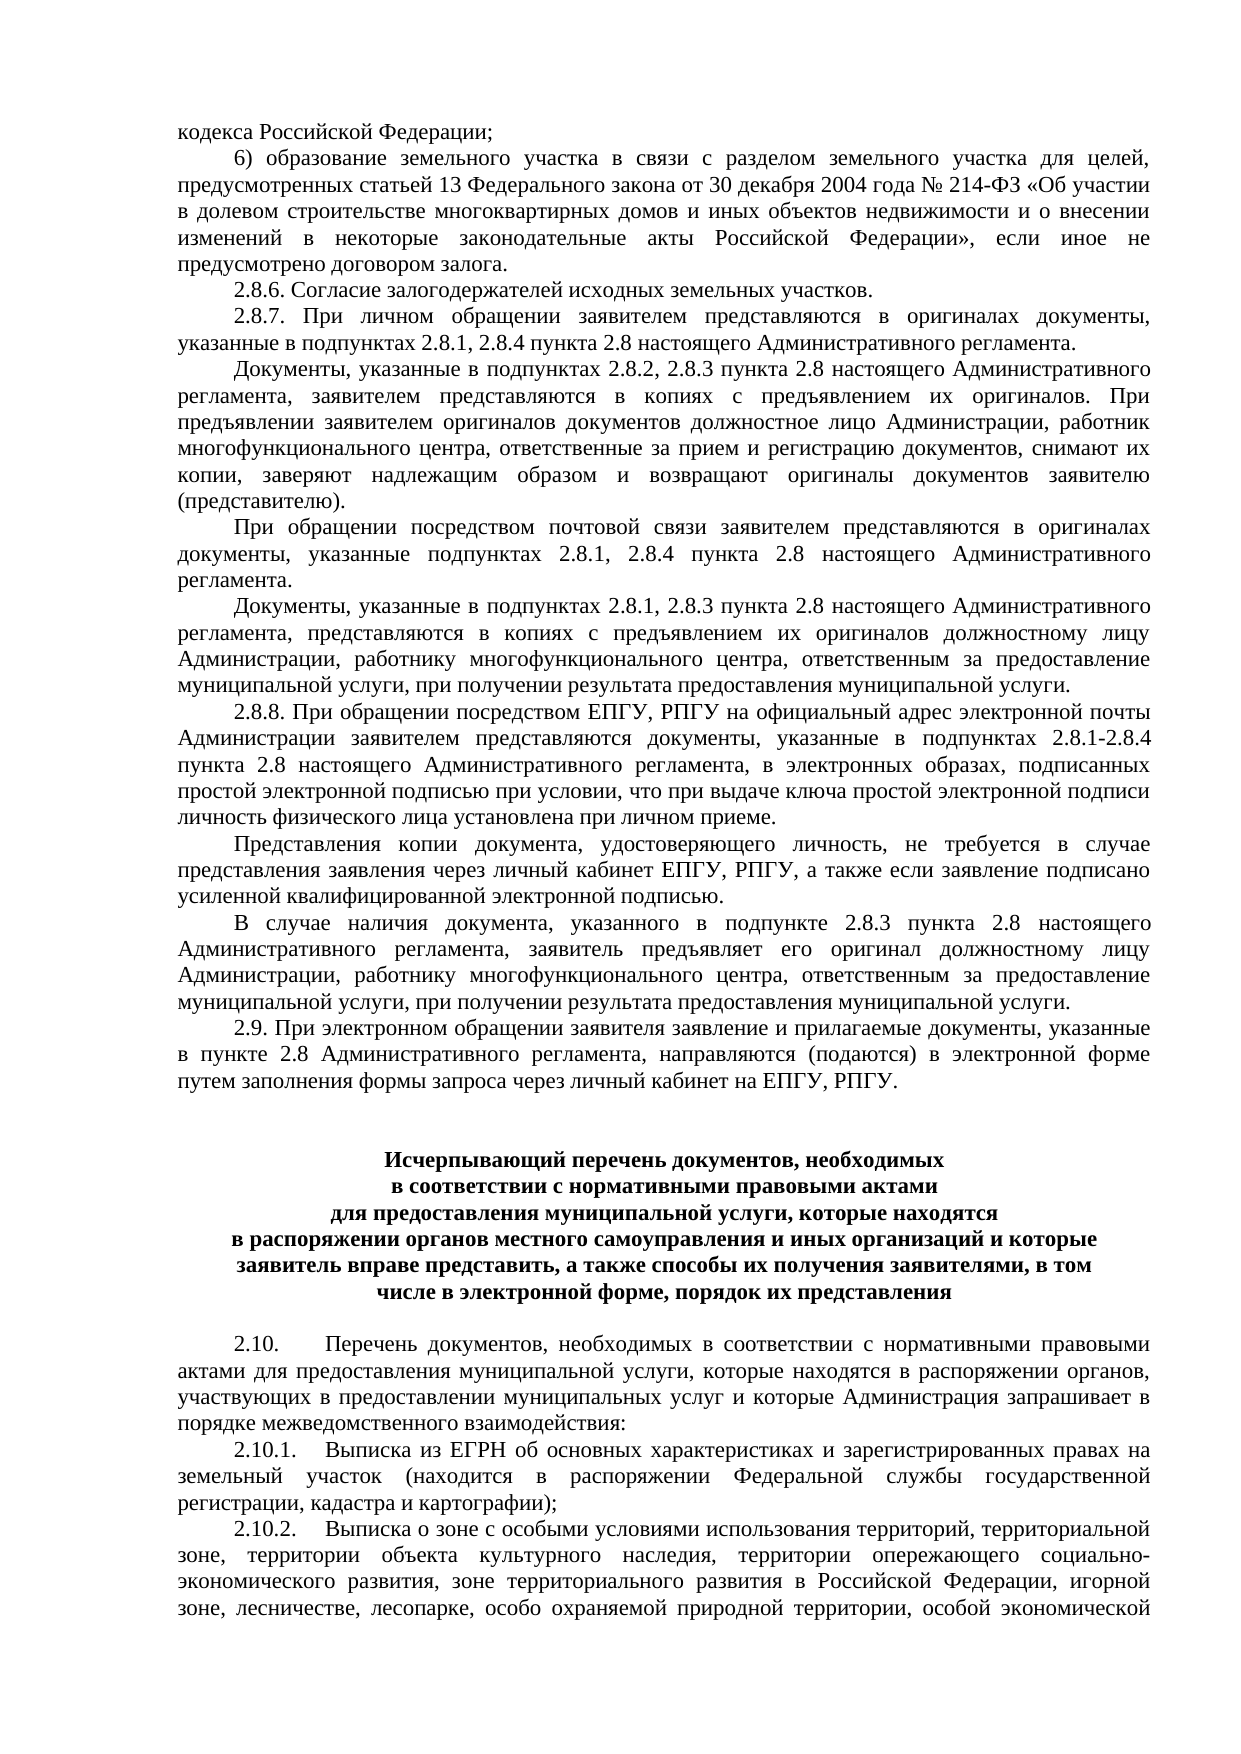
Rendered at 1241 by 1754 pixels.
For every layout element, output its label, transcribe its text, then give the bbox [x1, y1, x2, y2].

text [177, 1515, 1152, 1620]
text Представления копии документа, удостоверяющего личность, не требуется в случае представления заявления через личный кабинет ЕПГУ, РПГУ, а также если заявление подписано усиленной квалифицированной электронной подписью. [177, 830, 1152, 909]
text Документы, указанные в подпунктах 2.8.1, 2.8.3 пункта 2.8 настоящего Административного регламента, представляются в копиях с предъявлением их оригиналов должностному лицу Администрации, работнику многофункционального центра, ответственным за предоставление муниципальной услуги, при получении результата предоставления муниципальной услуги. [177, 592, 1152, 698]
text 2.10. Перечень документов, необходимых в соответствии с нормативными правовыми актами для предоставления муниципальной услуги, которые находятся в распоряжении органов, участвующих в предоставлении муниципальных услуг и которые Администрация запрашивает в порядке межведомственного взаимодействия: [177, 1330, 1152, 1436]
text Документы, указанные в подпунктах 2.8.2, 2.8.3 пункта 2.8 настоящего Административного регламента, заявителем представляются в копиях с предъявлением их оригиналов. При предъявлении заявителем оригиналов документов должностное лицо Администрации, работник многофункционального центра, ответственные за прием и регистрацию документов, снимают их копии, заверяют надлежащим образом и возвращают оригиналы документов заявителю (представителю). [177, 355, 1152, 513]
title в соответствии с нормативными правовыми актами [177, 1172, 1152, 1199]
text 2.8.7. При личном обращении заявителем представляются в оригиналах документы, указанные в подпунктах 2.8.1, 2.8.4 пункта 2.8 настоящего Административного регламента. [177, 303, 1152, 355]
text 2.8.6. Согласие залогодержателей исходных земельных участков. [177, 276, 1152, 303]
title числе в электронной форме, порядок их представления [177, 1278, 1152, 1304]
text В случае наличия документа, указанного в подпункте 2.8.3 пункта 2.8 настоящего Административного регламента, заявитель предъявляет его оригинал должностному лицу Администрации, работнику многофункционального центра, ответственным за предоставление муниципальной услуги, при получении результата предоставления муниципальной услуги. [177, 909, 1152, 1014]
text 2.10.1. Выписка из ЕГРН об основных характеристиках и зарегистрированных правах на земельный участок (находится в распоряжении Федеральной службы государственной регистрации, кадастра и картографии); [177, 1436, 1152, 1515]
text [177, 118, 1152, 144]
text При обращении посредством почтовой связи заявителем представляются в оригиналах документы, указанные подпунктах 2.8.1, 2.8.4 пункта 2.8 настоящего Административного регламента. [177, 513, 1152, 592]
text 2.8.8. При обращении посредством ЕПГУ, РПГУ на официальный адрес электронной почты Администрации заявителем представляются документы, указанные в подпунктах 2.8.1-2.8.4 пункта 2.8 настоящего Административного регламента, в электронных образах, подписанных простой электронной подписью при условии, что при выдаче ключа простой электронной подписи личность физического лица установлена при личном приеме. [177, 698, 1152, 830]
text 2.9. При электронном обращении заявителя заявление и прилагаемые документы, указанные в пункте 2.8 Административного регламента, направляются (подаются) в электронной форме путем заполнения формы запроса через личный кабинет на ЕПГУ, РПГУ. [177, 1014, 1152, 1093]
title в распоряжении органов местного самоуправления и иных организаций и которые заявитель вправе представить, а также способы их получения заявителями, в том [177, 1225, 1152, 1278]
title для предоставления муниципальной услуги, которые находятся [177, 1199, 1152, 1225]
text 6) образование земельного участка в связи с разделом земельного участка для целей, предусмотренных статьей 13 Федерального закона от 30 декабря 2004 года № 214-ФЗ «Об участии в долевом строительстве многоквартирных домов и иных объектов недвижимости и о внесении изменений в некоторые законодательные акты Российской Федерации», если иное не предусмотрено договором залога. [177, 144, 1152, 276]
title Исчерпывающий перечень документов, необходимых [177, 1146, 1152, 1172]
